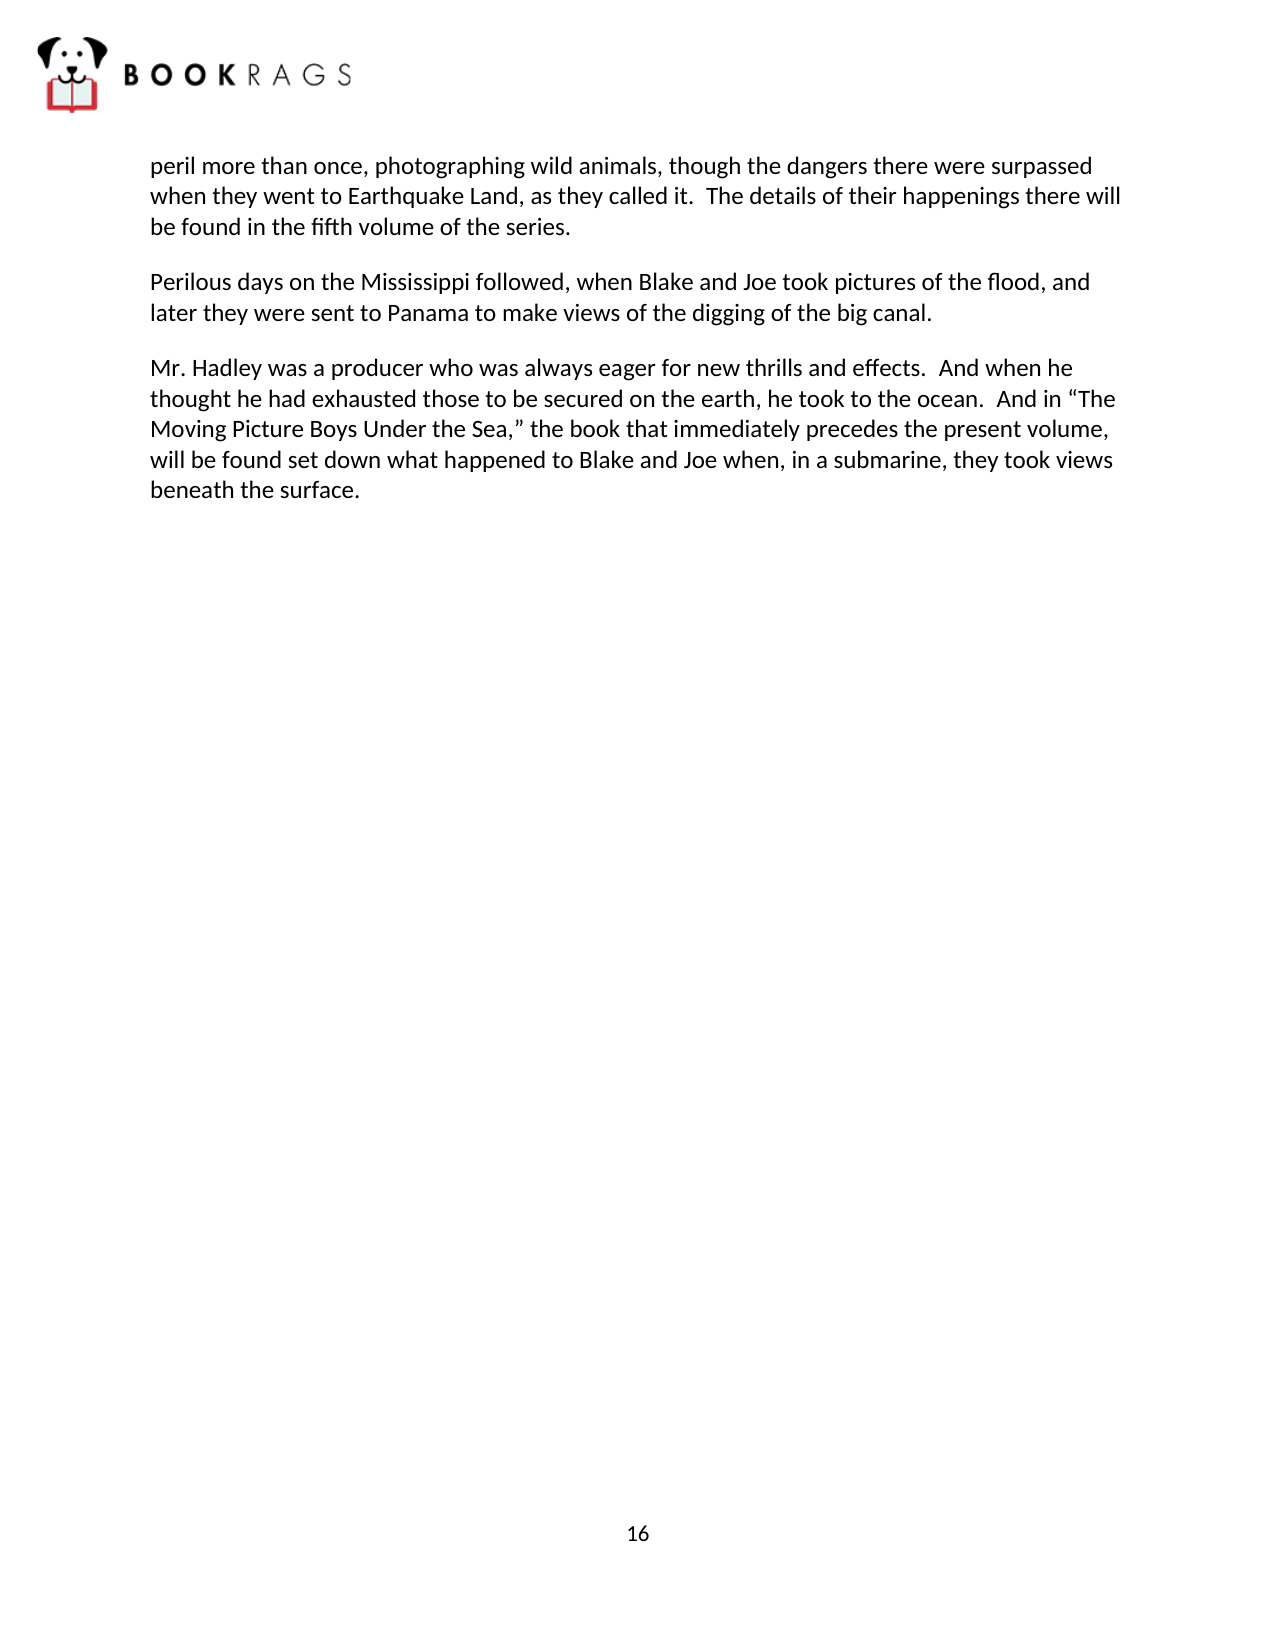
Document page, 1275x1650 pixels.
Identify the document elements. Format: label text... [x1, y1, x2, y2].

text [150, 150, 1125, 242]
picture [37, 37, 351, 113]
text Mr. Hadley was a producer who was always eager for new thrills and effects. And when he thought he had exhausted those to be secured on the earth, he took to the ocean. And in “The Moving Picture Boys Under the Sea,” the book that immediately precedes the present volume, will be found set down what happened to Blake and Joe when, in a submarine, they took views beneath the surface. [150, 353, 1125, 505]
text Perilous days on the Mississippi followed, when Blake and Joe took pictures of the flood, and later they were sent to Panama to make views of the digging of the big canal. [150, 267, 1125, 328]
